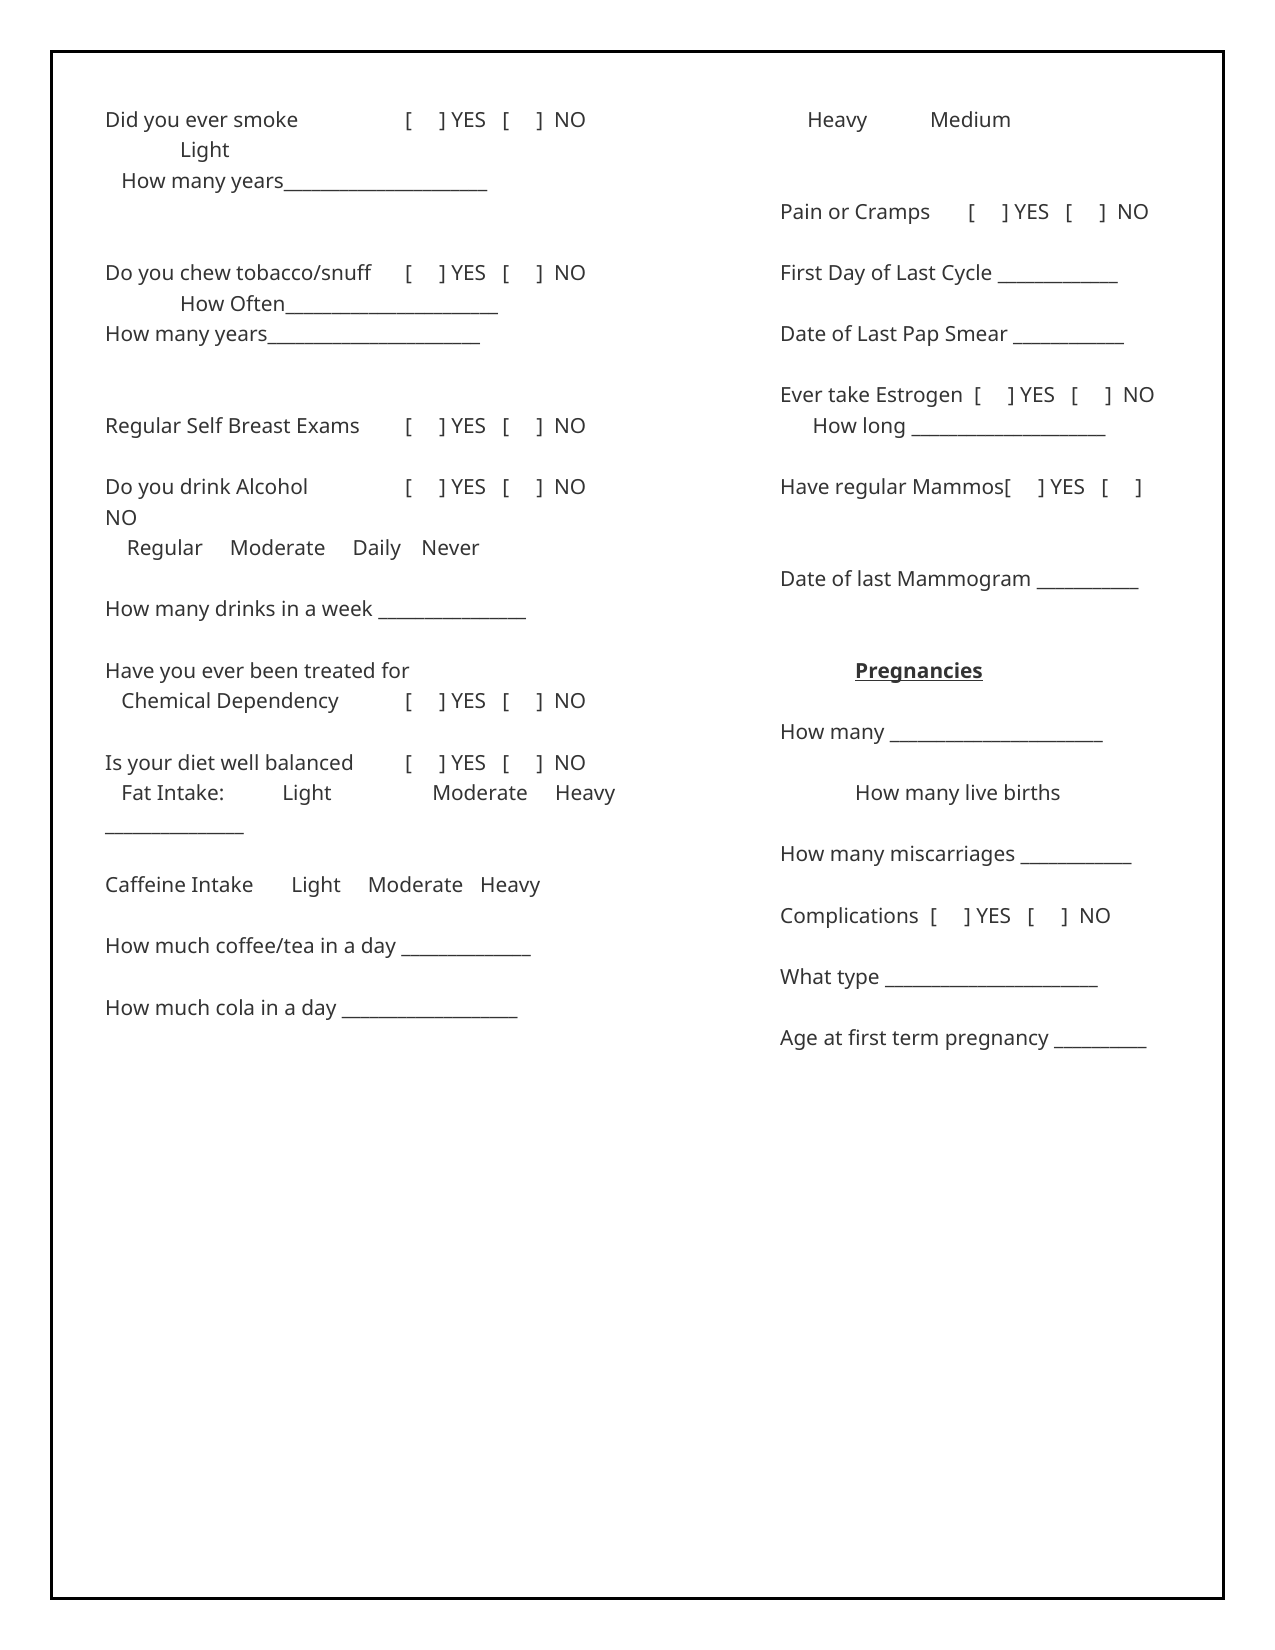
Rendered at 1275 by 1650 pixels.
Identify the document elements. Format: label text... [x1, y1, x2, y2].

text Date of last Mammogram ___________ [705, 564, 1185, 592]
text Chemical Dependency [ ] YES [ ] NO [105, 686, 1185, 715]
text How Often_______________________ [105, 289, 1185, 317]
text Regular Moderate Daily Never [105, 533, 1185, 562]
text Pain or Cramps [ ] YES [ ] NO [705, 197, 1185, 225]
text Do you chew tobacco/snuff [ ] YES [ ] NO First Day of Last Cycle _____________ [105, 258, 1185, 287]
text How much coffee/tea in a day ______________ [105, 931, 1185, 960]
text Is your diet well balanced [ ] YES [ ] NO [105, 748, 1185, 776]
text Do you drink Alcohol [ ] YES [ ] NO Have regular Mammos[ ] YES [ ] NO [105, 472, 1185, 531]
text Did you ever smoke [ ] YES [ ] NO Heavy Medium Light [105, 105, 1185, 164]
text How many years______________________ [105, 166, 1185, 195]
text Fat Intake: Light Moderate Heavy How many live births _______________ [105, 778, 1185, 837]
text Ever take Estrogen [ ] YES [ ] NO [705, 380, 1185, 409]
text What type _______________________ [105, 962, 1185, 991]
text Age at first term pregnancy __________ [105, 1023, 1185, 1052]
text Complications [ ] YES [ ] NO [105, 901, 1185, 929]
text Regular Self Breast Exams [ ] YES [ ] NO How long _____________________ [105, 411, 1185, 439]
text Caffeine Intake Light Moderate Heavy [105, 870, 1185, 899]
text How many years_______________________ Date of Last Pap Smear ____________ [105, 319, 1185, 348]
text How many drinks in a week ________________ [105, 594, 1185, 623]
text Have you ever been treated for Pregnancies [105, 656, 1185, 684]
text How much cola in a day ___________________ [105, 993, 1185, 1021]
text How many _______________________ [105, 717, 1185, 746]
text How many miscarriages ____________ [105, 839, 1185, 868]
